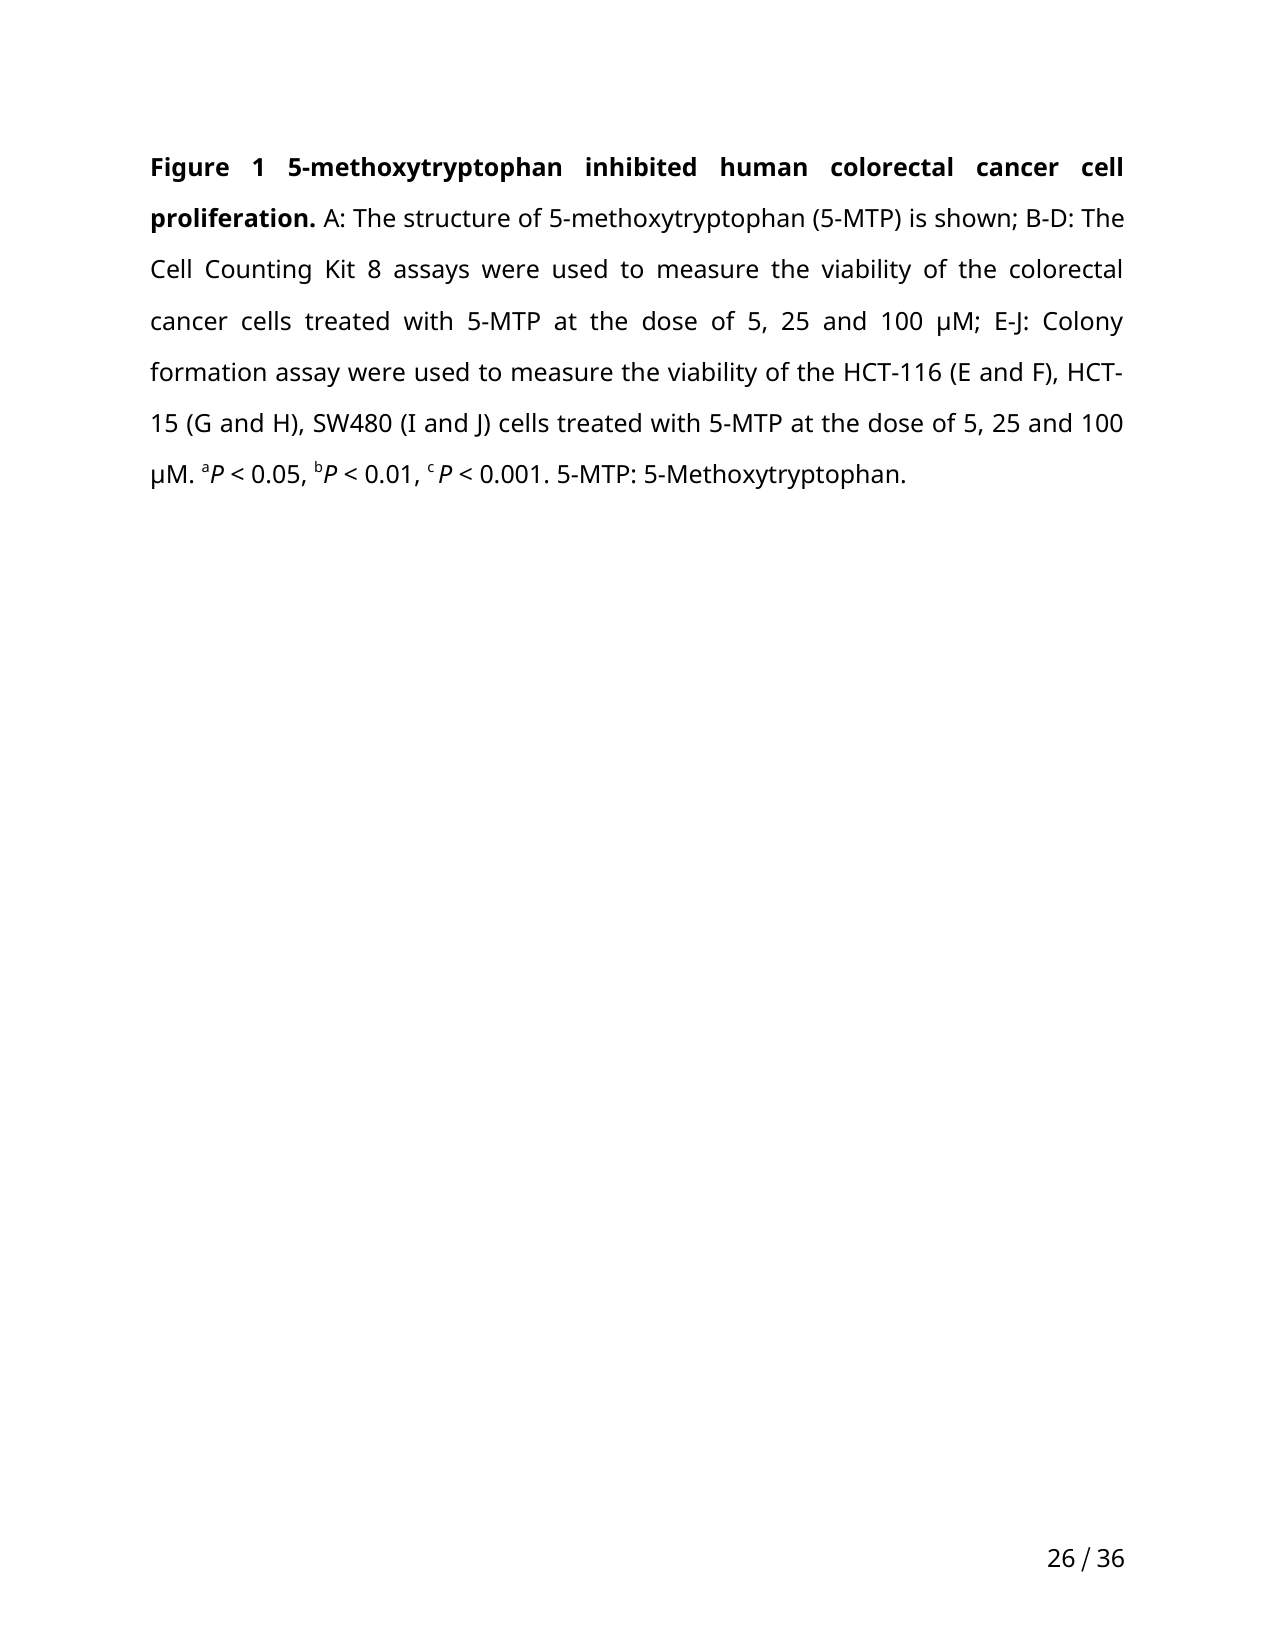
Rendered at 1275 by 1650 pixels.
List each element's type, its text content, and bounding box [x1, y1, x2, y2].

text Figure 1 5-methoxytryptophan inhibited human colorectal cancer cell proliferation. A: The structure of 5-methoxytryptophan (5-MTP) is shown; B-D: The Cell Counting Kit 8 assays were used to measure the viability of the colorectal cancer cells treated with 5-MTP at the dose of 5, 25 and 100 μM; E-J: Colony formation assay were used to measure the viability of the HCT-116 (E and F), HCT-15 (G and H), SW480 (I and J) cells treated with 5-MTP at the dose of 5, 25 and 100 μM. aP < 0.05, bP < 0.01, c P < 0.001. 5-MTP: 5-Methoxytryptophan. [150, 150, 1125, 490]
